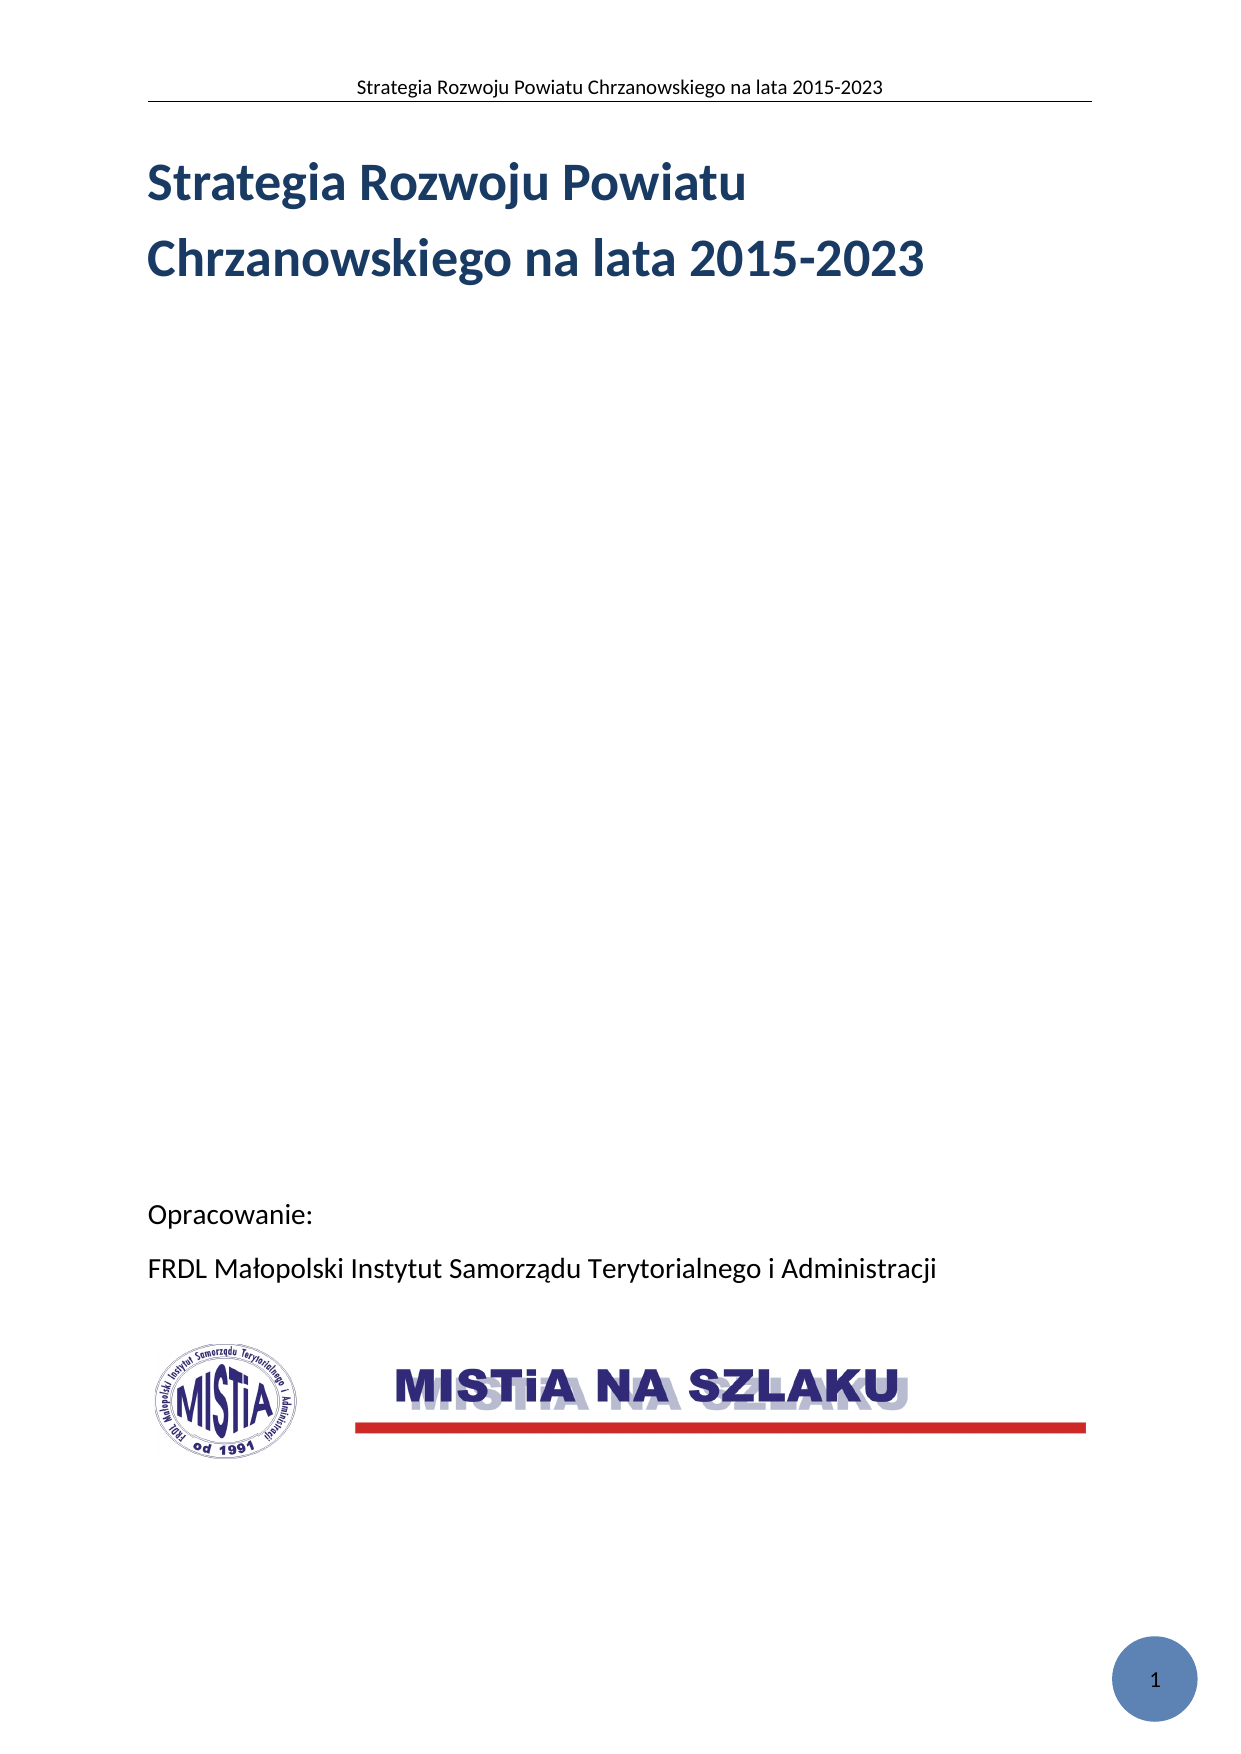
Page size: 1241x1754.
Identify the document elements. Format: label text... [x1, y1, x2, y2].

title Strategia Rozwoju Powiatu Chrzanowskiego na lata 2015-2023 [148, 148, 1092, 290]
picture [154, 1344, 1086, 1459]
text Opracowanie: [148, 1196, 1092, 1232]
text FRDL Małopolski Instytut Samorządu Terytorialnego i Administracji [148, 1250, 1092, 1286]
